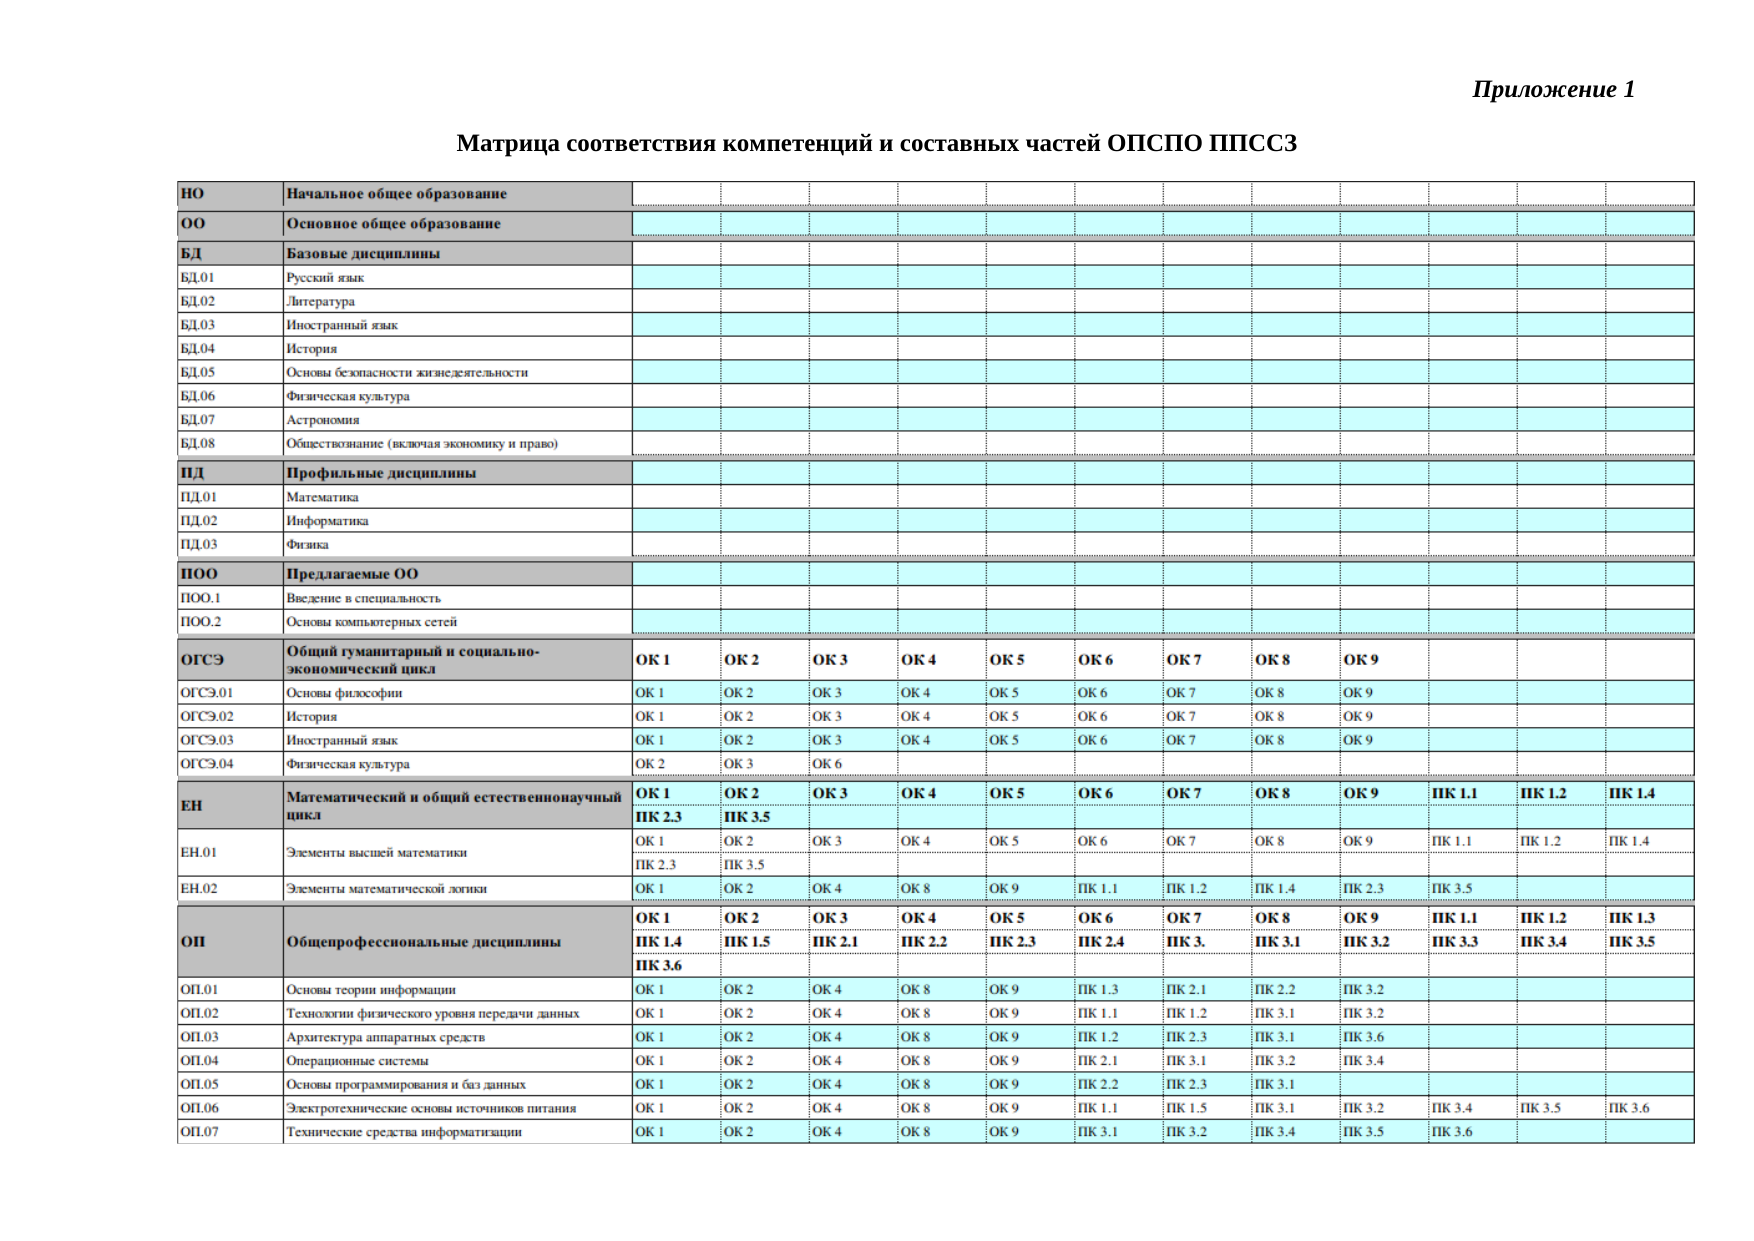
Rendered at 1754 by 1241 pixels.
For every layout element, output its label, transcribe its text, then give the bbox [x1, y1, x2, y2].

text Матрица соответствия компетенций и составных частей ОПСПО ППССЗ [118, 128, 1636, 156]
text Приложение 1 [118, 74, 1636, 103]
picture [177, 181, 1695, 1145]
